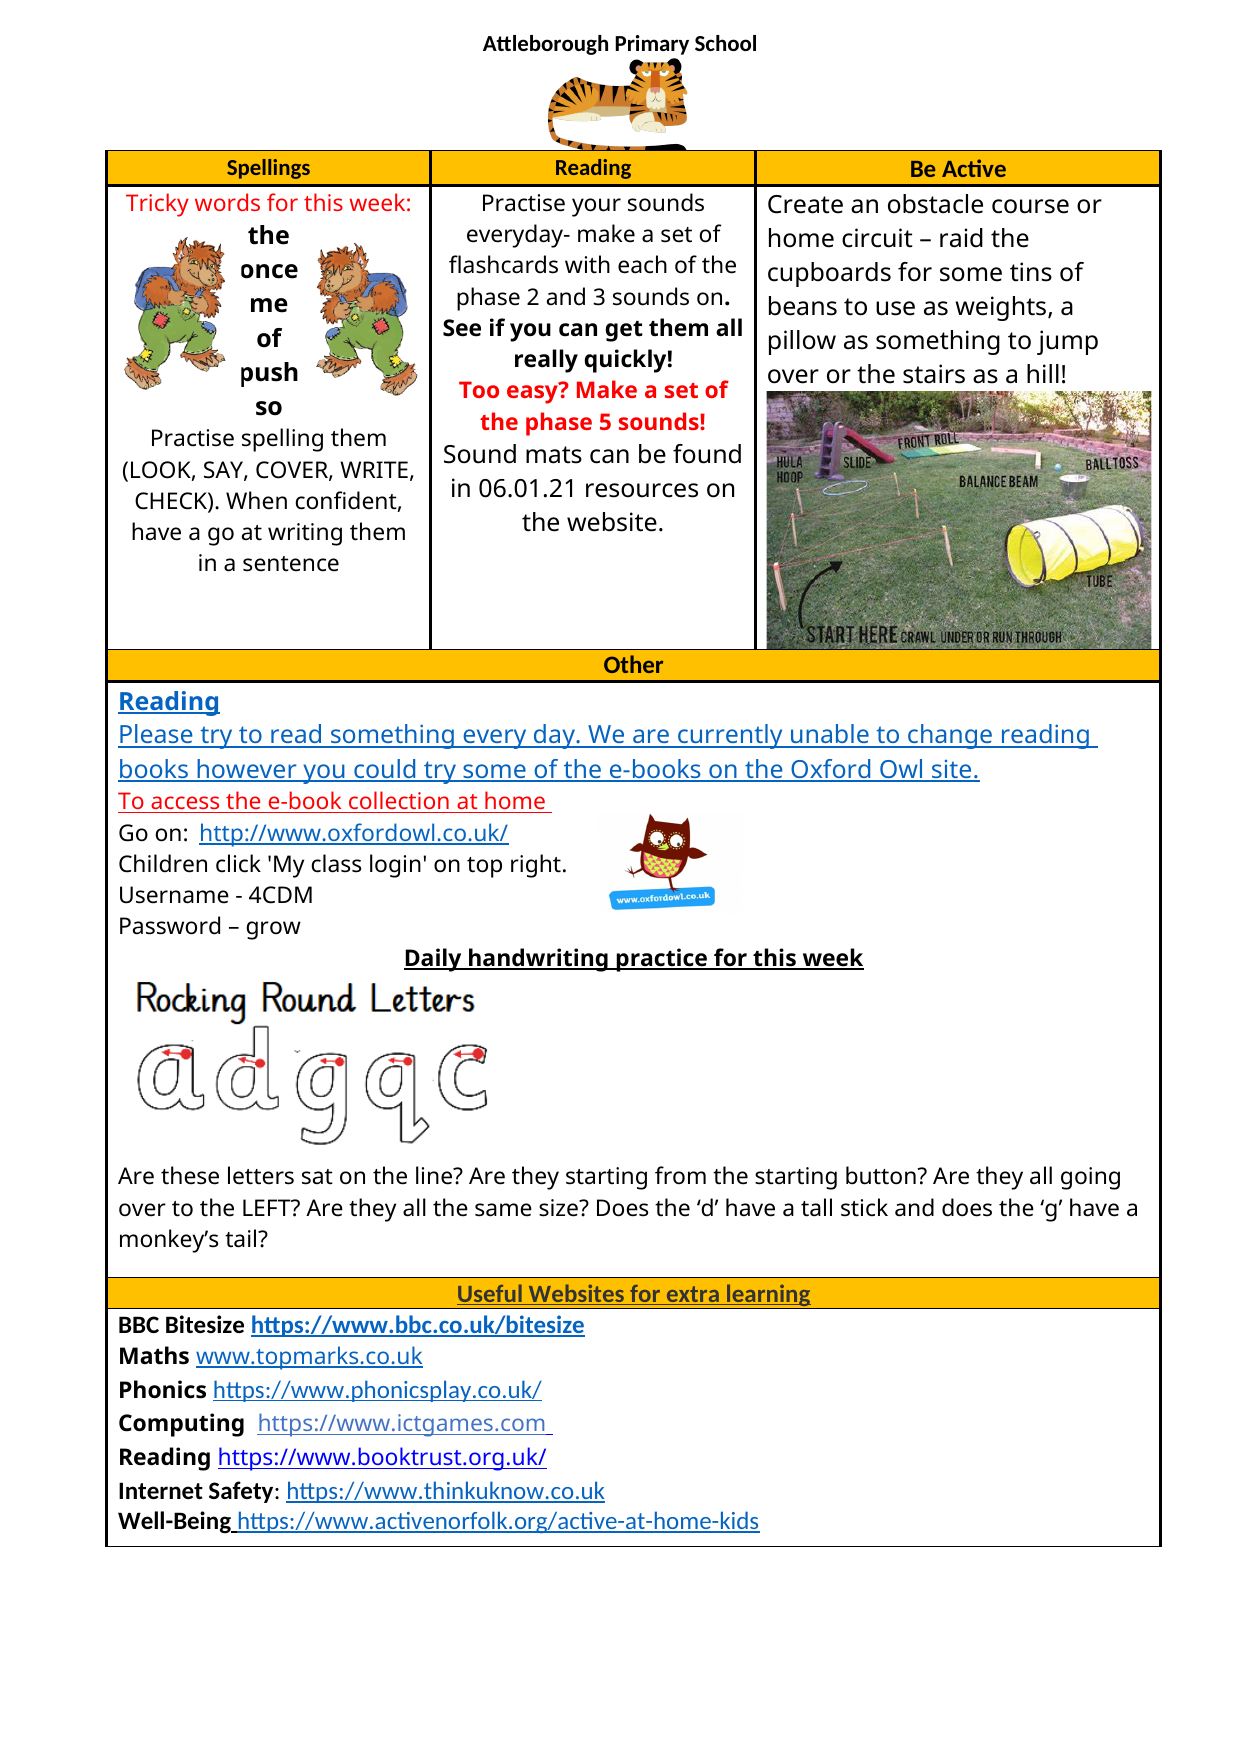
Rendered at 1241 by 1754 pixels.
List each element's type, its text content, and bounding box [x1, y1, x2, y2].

table_cell Tricky words for this week: the once me of push so Practise spelling them (LOOK, SAY, COVER, WRITE, CHECK). When confident, have a go at writing them in a sentence [108, 187, 429, 648]
table_cell Other [108, 650, 1159, 680]
table_cell Reading [432, 151, 754, 184]
table_cell Practise your sounds everyday- make a set of flashcards with each of the phase 2 and 3 sounds on. See if you can get them all really quickly! Too easy? Make a set of the phase 5 sounds! Sound mats can be found in 06.01.21 resources on the website. [432, 187, 754, 648]
picture [766, 391, 1152, 649]
picture [113, 229, 242, 394]
table_cell Reading Please try to read something every day. We are currently unable to change reading books however you could try some of the e-books on the Oxford Owl site. To access the e-book collection at home Go on: http://www.oxfordowl.co.uk/ Children click 'My class login' on top right. Username - 4CDM Password – grow Daily handwriting practice for this week Are these letters sat on the line? Are they starting from the starting button? Are they all going over to the LEFT? Are they all the same size? Does the ‘d’ have a tall stick and does the ‘g’ have a monkey’s tail? [108, 683, 1159, 1277]
table_cell Be Active [757, 151, 1159, 184]
table_cell BBC Bitesize https://www.bbc.co.uk/bitesize Maths www.topmarks.co.uk Phonics https://www.phonicsplay.co.uk/ Computing https://www.ictgames.com Reading https://www.booktrust.org.uk/ Internet Safety: https://www.thinkuknow.co.uk Well-Being https://www.activenorfolk.org/active-at-home-kids [108, 1309, 1159, 1546]
picture [299, 235, 428, 400]
picture [117, 973, 495, 1155]
table_cell Spellings [108, 151, 429, 184]
table_cell Useful Websites for extra learning [108, 1278, 1159, 1308]
table_cell Create an obstacle course or home circuit – raid the cupboards for some tins of beans to use as weights, a pillow as something to jump over or the stairs as a hill! [757, 187, 1159, 648]
picture [547, 58, 688, 150]
